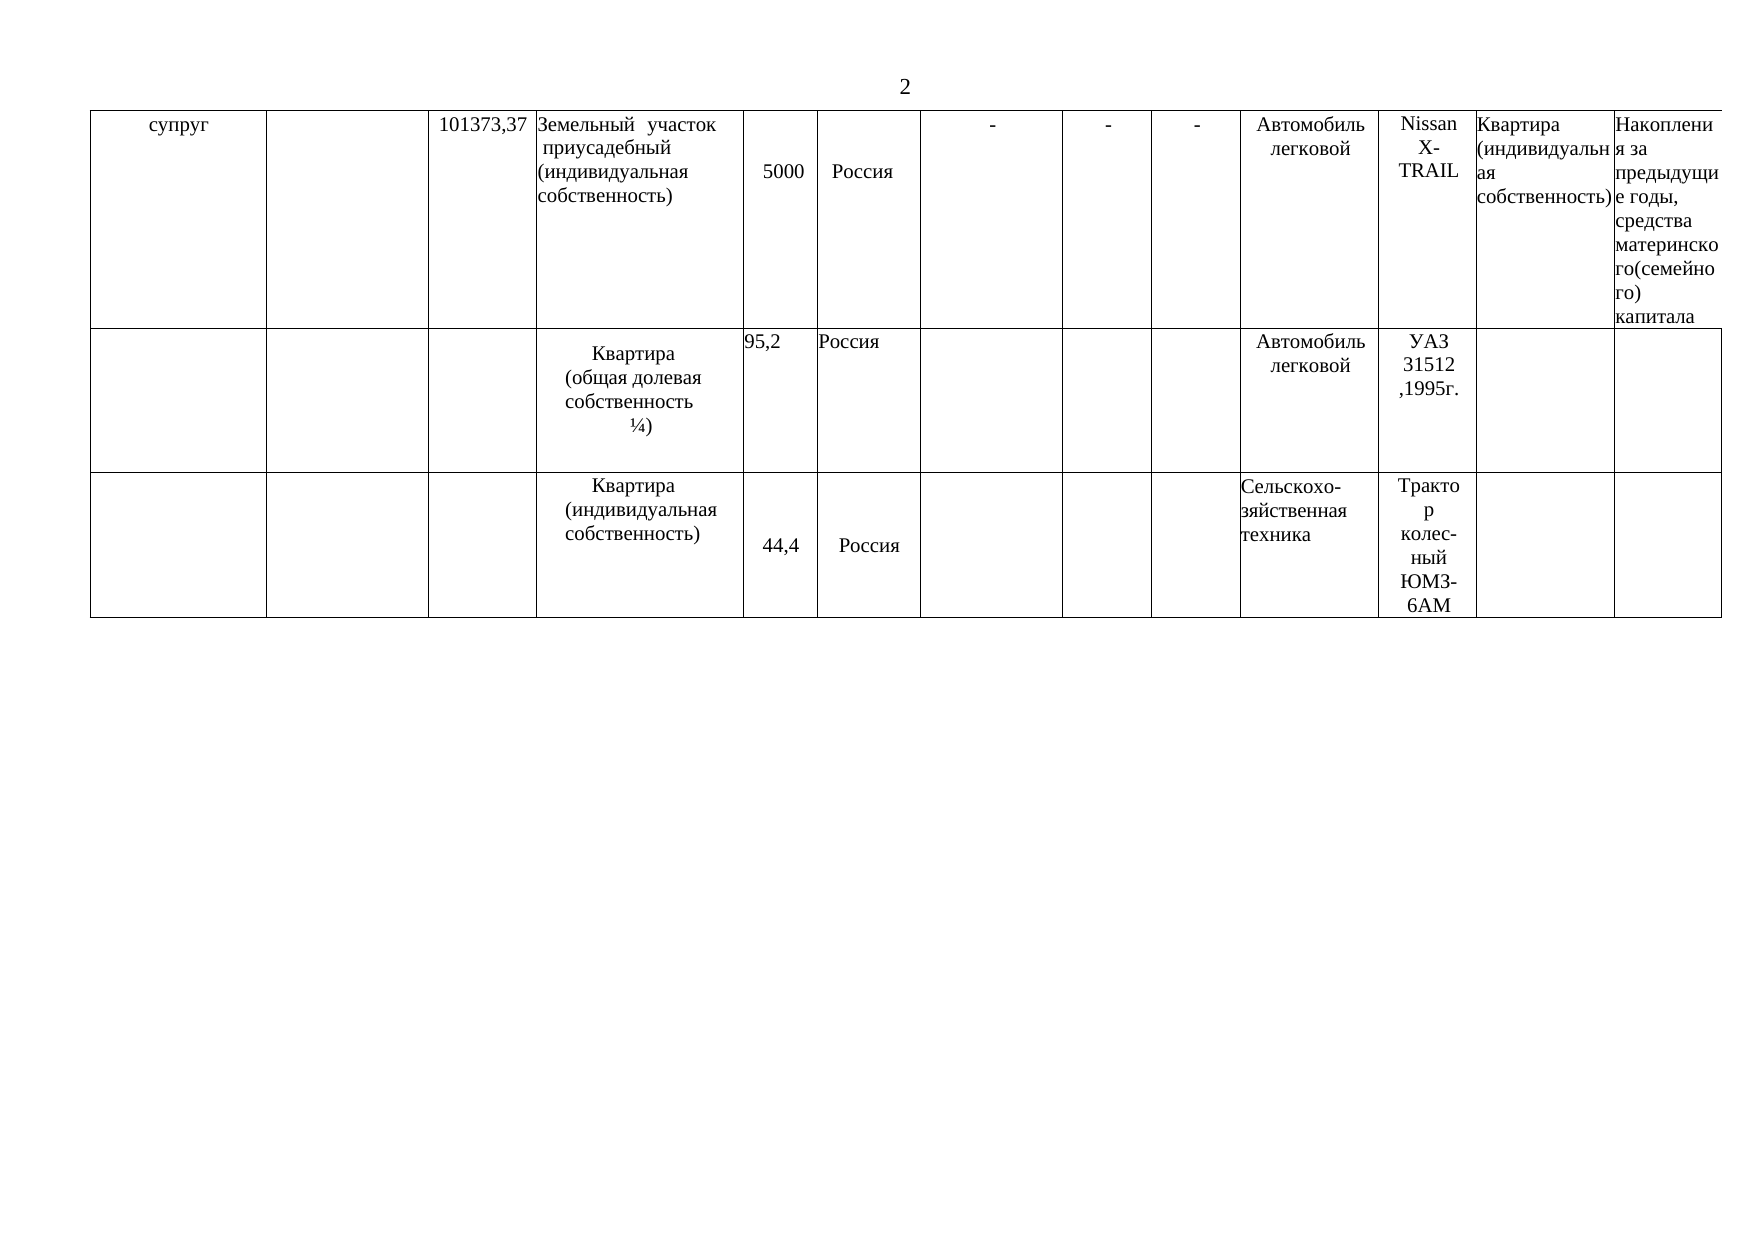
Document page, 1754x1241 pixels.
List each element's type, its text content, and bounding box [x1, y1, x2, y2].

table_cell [1615, 111, 1722, 328]
table_cell [1063, 473, 1151, 617]
table_cell Квартира (общая долевая собственность ¼) [537, 329, 743, 472]
table_cell Nissan X- TRAIL [1379, 111, 1476, 328]
table_cell - [1152, 111, 1240, 328]
table_cell Квартира (индивидуальная собственность) [537, 473, 743, 617]
table_cell Россия [818, 473, 920, 617]
table_cell 95,2 [744, 329, 817, 472]
table_cell [1477, 329, 1614, 472]
table_cell [267, 473, 428, 617]
table_cell [91, 329, 266, 472]
table_cell [921, 329, 1062, 472]
table_cell - [921, 111, 1062, 328]
table_cell Россия [818, 329, 920, 472]
table_cell [429, 473, 536, 617]
table_cell [267, 111, 428, 328]
table_cell Трактор колес- ный ЮМЗ- 6АМ [1379, 473, 1476, 617]
table_cell [1477, 473, 1614, 617]
table_cell [1152, 329, 1240, 472]
table_cell [921, 473, 1062, 617]
table_cell Автомобиль легковой [1241, 329, 1378, 472]
table_cell Сельскохо- зяйственная техника [1241, 473, 1378, 617]
table_cell [1615, 329, 1721, 472]
table_cell - [1063, 111, 1151, 328]
table_cell 44,4 [744, 473, 817, 617]
table_cell 5000 [744, 111, 817, 328]
table_cell супруг [91, 111, 266, 328]
table_cell Земельный участок приусадебный (индивидуальная собственность) [537, 111, 743, 328]
table_cell Россия [818, 111, 920, 328]
table_cell УАЗ 31512,1995г. [1379, 329, 1476, 472]
table_cell [91, 473, 266, 617]
table_cell [267, 329, 428, 472]
table_cell [1152, 473, 1240, 617]
table_cell 101373,37 [429, 111, 536, 328]
table_cell [1063, 329, 1151, 472]
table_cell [1477, 111, 1614, 328]
table_cell [429, 329, 536, 472]
table_cell Автомобиль легковой [1241, 111, 1378, 328]
table_cell [1615, 473, 1721, 617]
